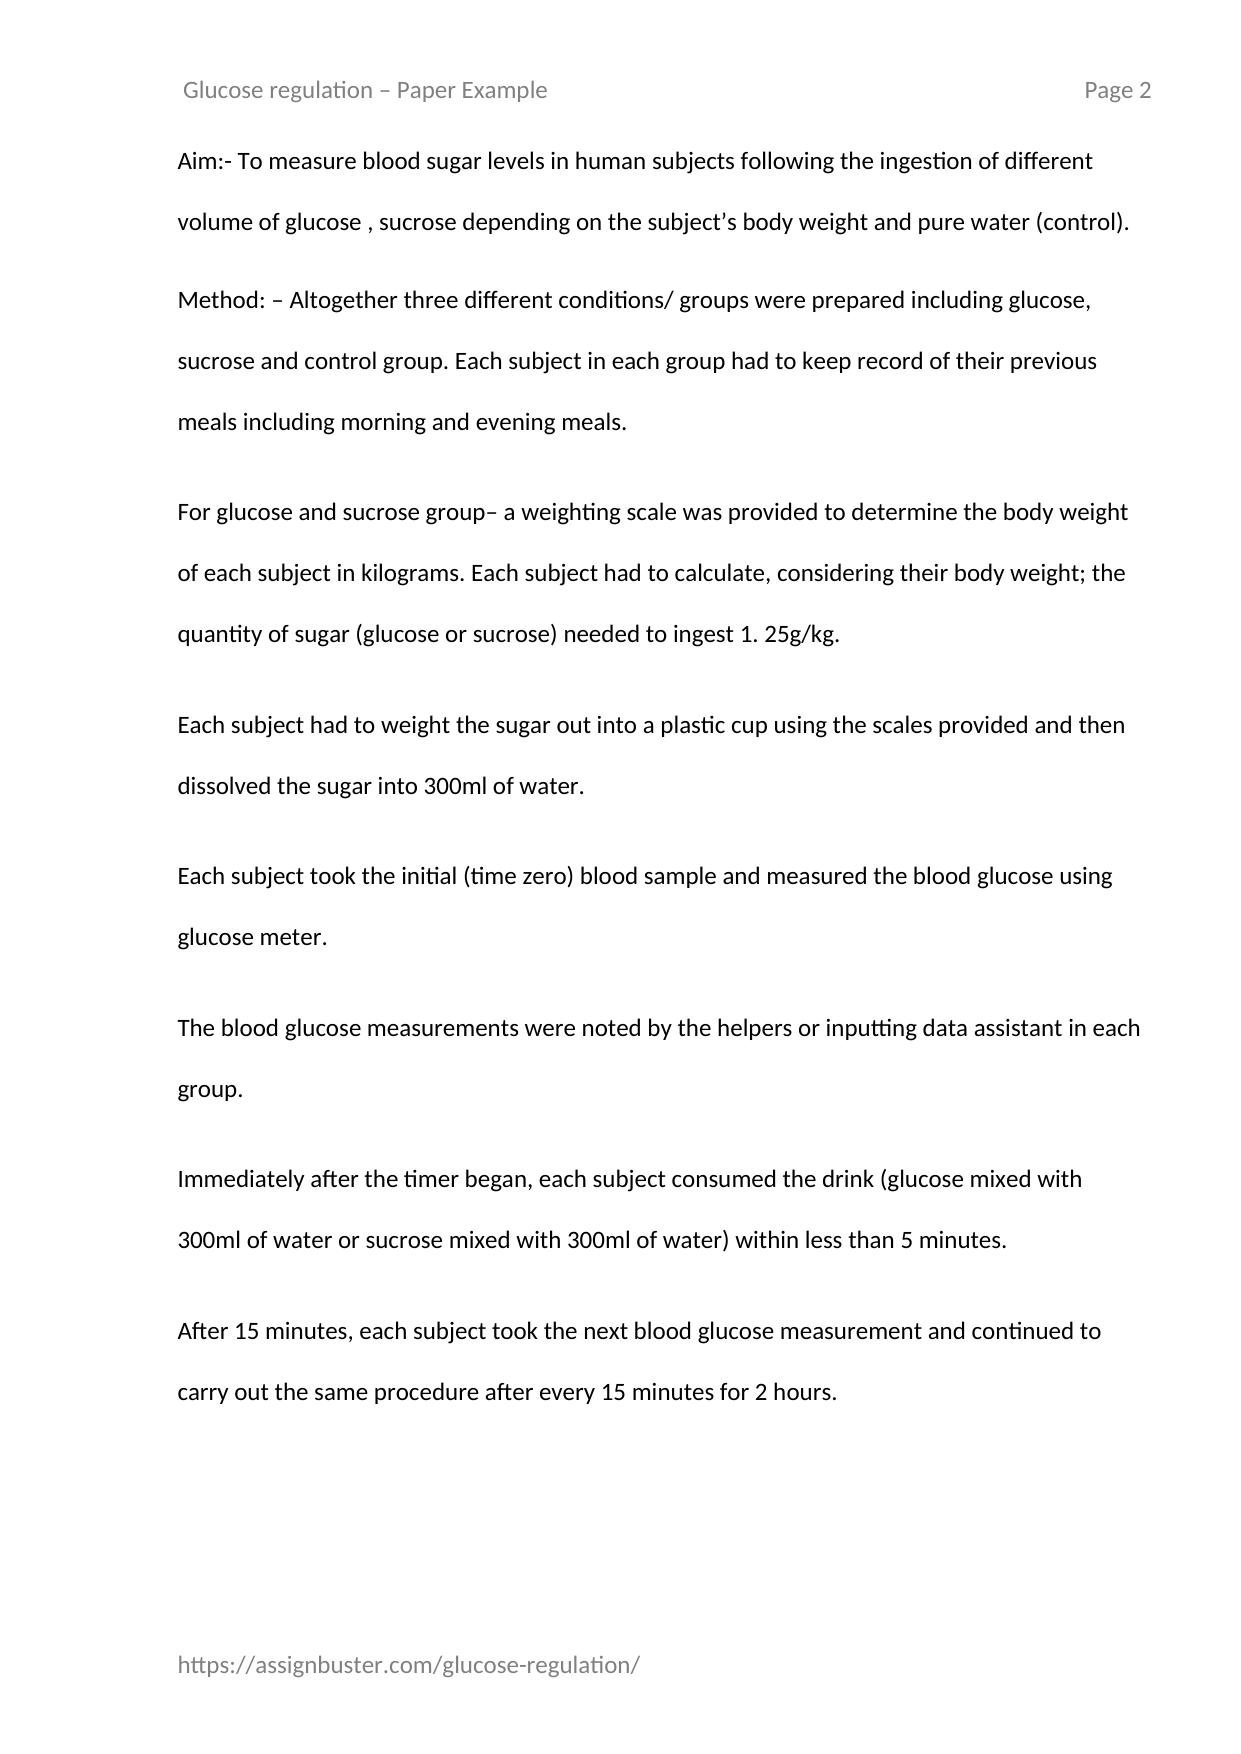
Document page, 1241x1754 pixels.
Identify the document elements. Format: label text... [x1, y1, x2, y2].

text Immediately after the timer began, each subject consumed the drink (glucose mixed with 300ml of water or sucrose mixed with 300ml of water) within less than 5 minutes. [177, 1164, 1152, 1255]
text Aim:- To measure blood sugar levels in human subjects following the ingestion of different volume of glucose , sucrose depending on the subject’s body weight and pure water (control). [177, 145, 1152, 237]
text Method: – Altogether three different conditions/ groups were prepared including glucose, sucrose and control group. Each subject in each group had to keep record of their previous meals including morning and evening meals. [177, 284, 1152, 436]
text Each subject took the initial (time zero) blood sample and measured the blood glucose using glucose meter. [177, 861, 1152, 952]
text After 15 minutes, each subject took the next blood glucose measurement and continued to carry out the same procedure after every 15 minutes for 2 hours. [177, 1315, 1152, 1407]
text The blood glucose measurements were noted by the helpers or inputting data assistant in each group. [177, 1012, 1152, 1104]
text Each subject had to weight the sugar out into a plastic cup using the scales provided and then dissolved the sugar into 300ml of water. [177, 709, 1152, 801]
text For glucose and sucrose group– a weighting scale was provided to determine the body weight of each subject in kilograms. Each subject had to calculate, considering their body weight; the quantity of sugar (glucose or sucrose) needed to ingest 1. 25g/kg. [177, 496, 1152, 649]
